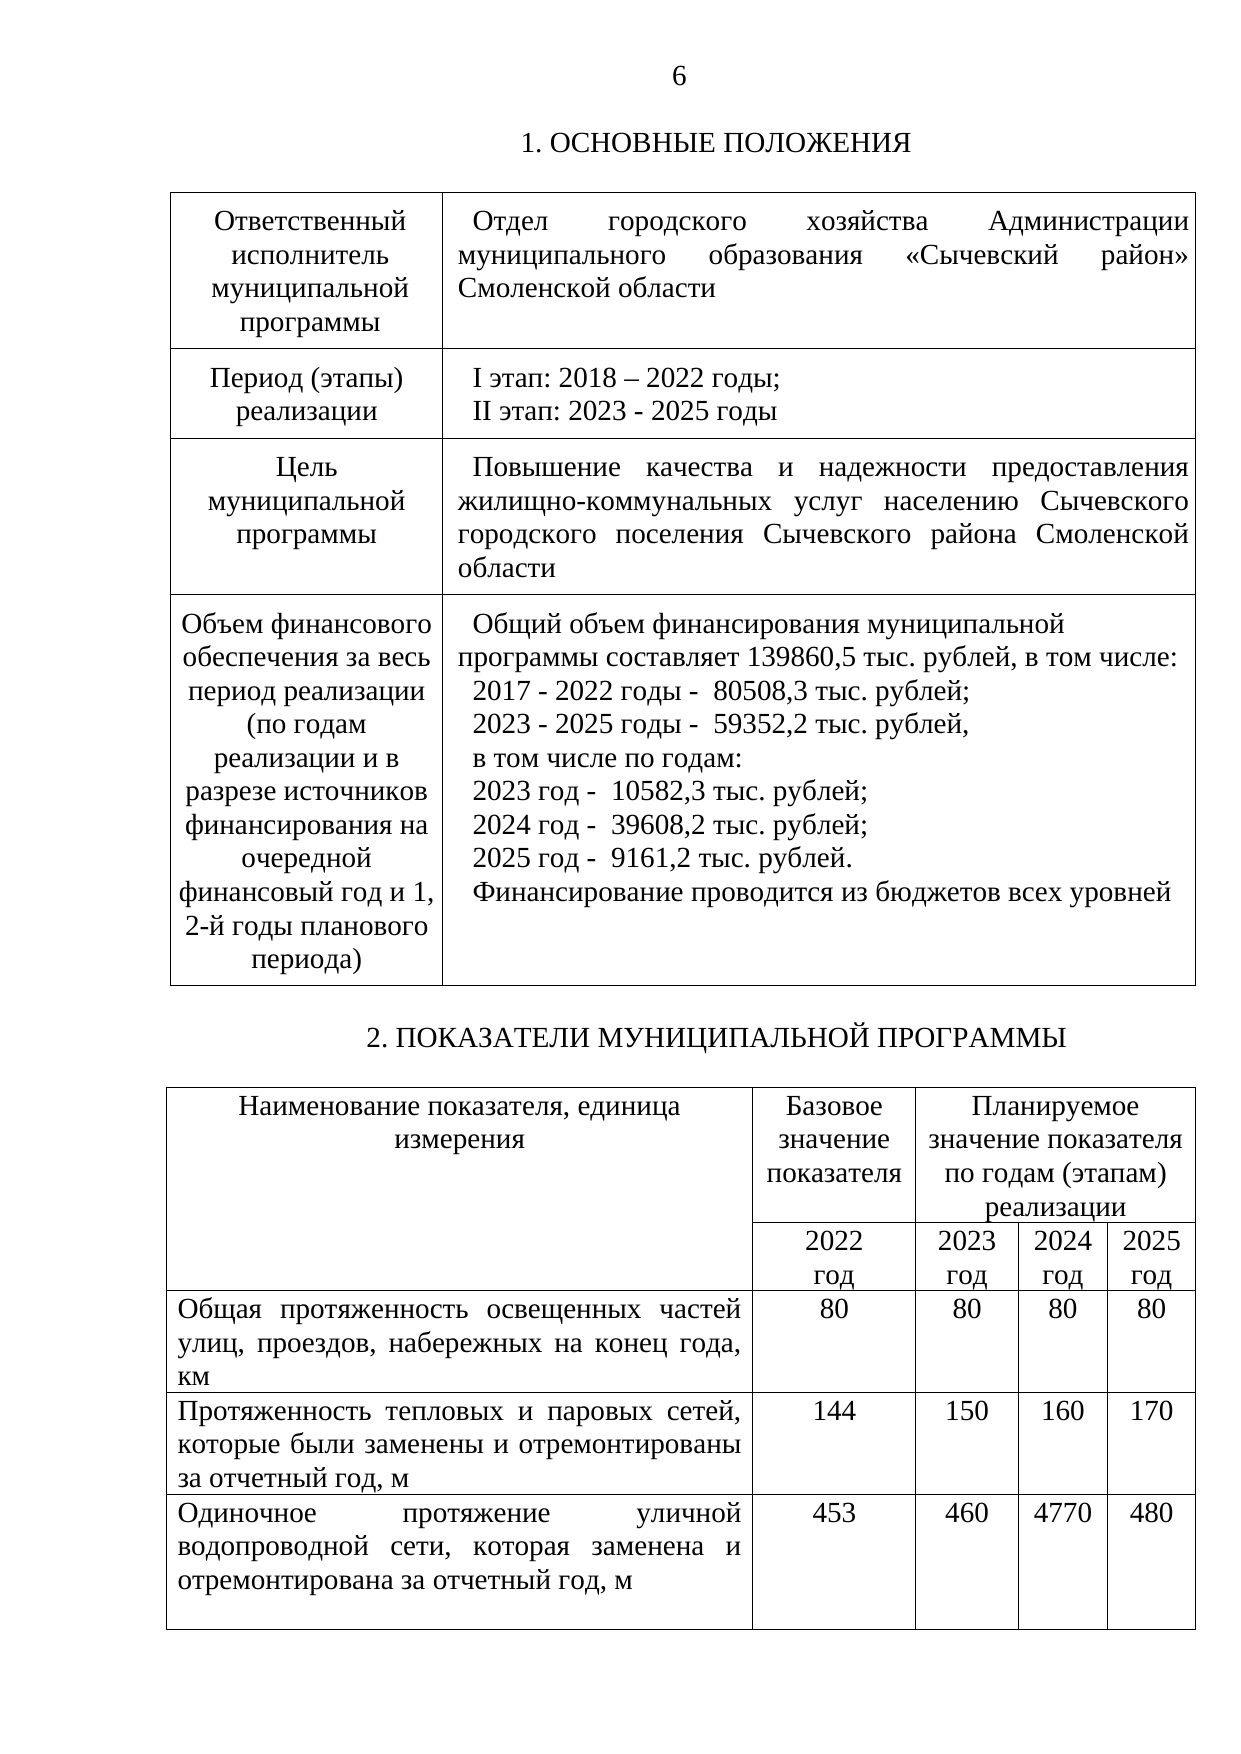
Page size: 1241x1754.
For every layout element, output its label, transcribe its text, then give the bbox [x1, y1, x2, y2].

table_cell 2024 год [1019, 1223, 1107, 1290]
table_header Планируемое значение показателя по годам (этапам) реализации [916, 1088, 1195, 1222]
table_cell Повышение качества и надежности предоставления жилищно-коммунальных услуг населению Сычевского городского поселения Сычевского района Смоленской области [443, 439, 1195, 594]
table_cell 160 [1019, 1393, 1107, 1494]
table_cell 2022 год [753, 1223, 915, 1290]
table_cell Период (этапы) реализации [171, 349, 442, 438]
text 2. ПОКАЗАТЕЛИ МУНИЦИПАЛЬНОЙ ПРОГРАММЫ [177, 1020, 1181, 1053]
table_cell 150 [916, 1393, 1018, 1494]
table_cell 144 [753, 1393, 915, 1494]
table_cell 480 [1108, 1495, 1195, 1629]
table_cell 4770 [1019, 1495, 1107, 1629]
text 1. ОСНОВНЫЕ ПОЛОЖЕНИЯ [177, 125, 1181, 158]
table_cell 170 [1108, 1393, 1195, 1494]
table_header Наименование показателя, единица измерения [167, 1088, 752, 1290]
table_cell Объем финансового обеспечения за весь период реализации (по годам реализации и в разрезе источников финансирования на очередной финансовый год и 1, 2-й годы планового периода) [171, 595, 442, 985]
table_cell 2025 год [1108, 1223, 1195, 1290]
table_cell Одиночное протяжение уличной водопроводной сети, которая заменена и отремонтирована за отчетный год, м [167, 1495, 752, 1629]
table_cell 80 [1108, 1291, 1195, 1392]
table_header Отдел городского хозяйства Администрации муниципального образования «Сычевский район» Смоленской области [443, 193, 1195, 348]
table_cell Общий объем финансирования муниципальной программы составляет 139860,5 тыс. рублей, в том числе: 2017 - 2022 годы - 80508,3 тыс. рублей; 2023 - 2025 годы - 59352,2 тыс. рублей, в том числе по годам: 2023 год - 10582,3 тыс. рублей; 2024 год - 39608,2 тыс. рублей; 2025 год - 9161,2 тыс. рублей. Финансирование проводится из бюджетов всех уровней [443, 595, 1195, 985]
table_cell 80 [753, 1291, 915, 1392]
table_cell Общая протяженность освещенных частей улиц, проездов, набережных на конец года, км [167, 1291, 752, 1392]
table_header Базовое значение показателя [753, 1088, 915, 1222]
table_cell 80 [916, 1291, 1018, 1392]
table_cell 453 [753, 1495, 915, 1629]
table_header Ответственный исполнитель муниципальной программы [171, 193, 442, 348]
table_cell Протяженность тепловых и паровых сетей, которые были заменены и отремонтированы за отчетный год, м [167, 1393, 752, 1494]
table_cell Цель муниципальной программы [171, 439, 442, 594]
table_cell 2023 год [916, 1223, 1018, 1290]
table_cell I этап: 2018 – 2022 годы; II этап: 2023 - 2025 годы [443, 349, 1195, 438]
table_cell 80 [1019, 1291, 1107, 1392]
table_cell 460 [916, 1495, 1018, 1629]
